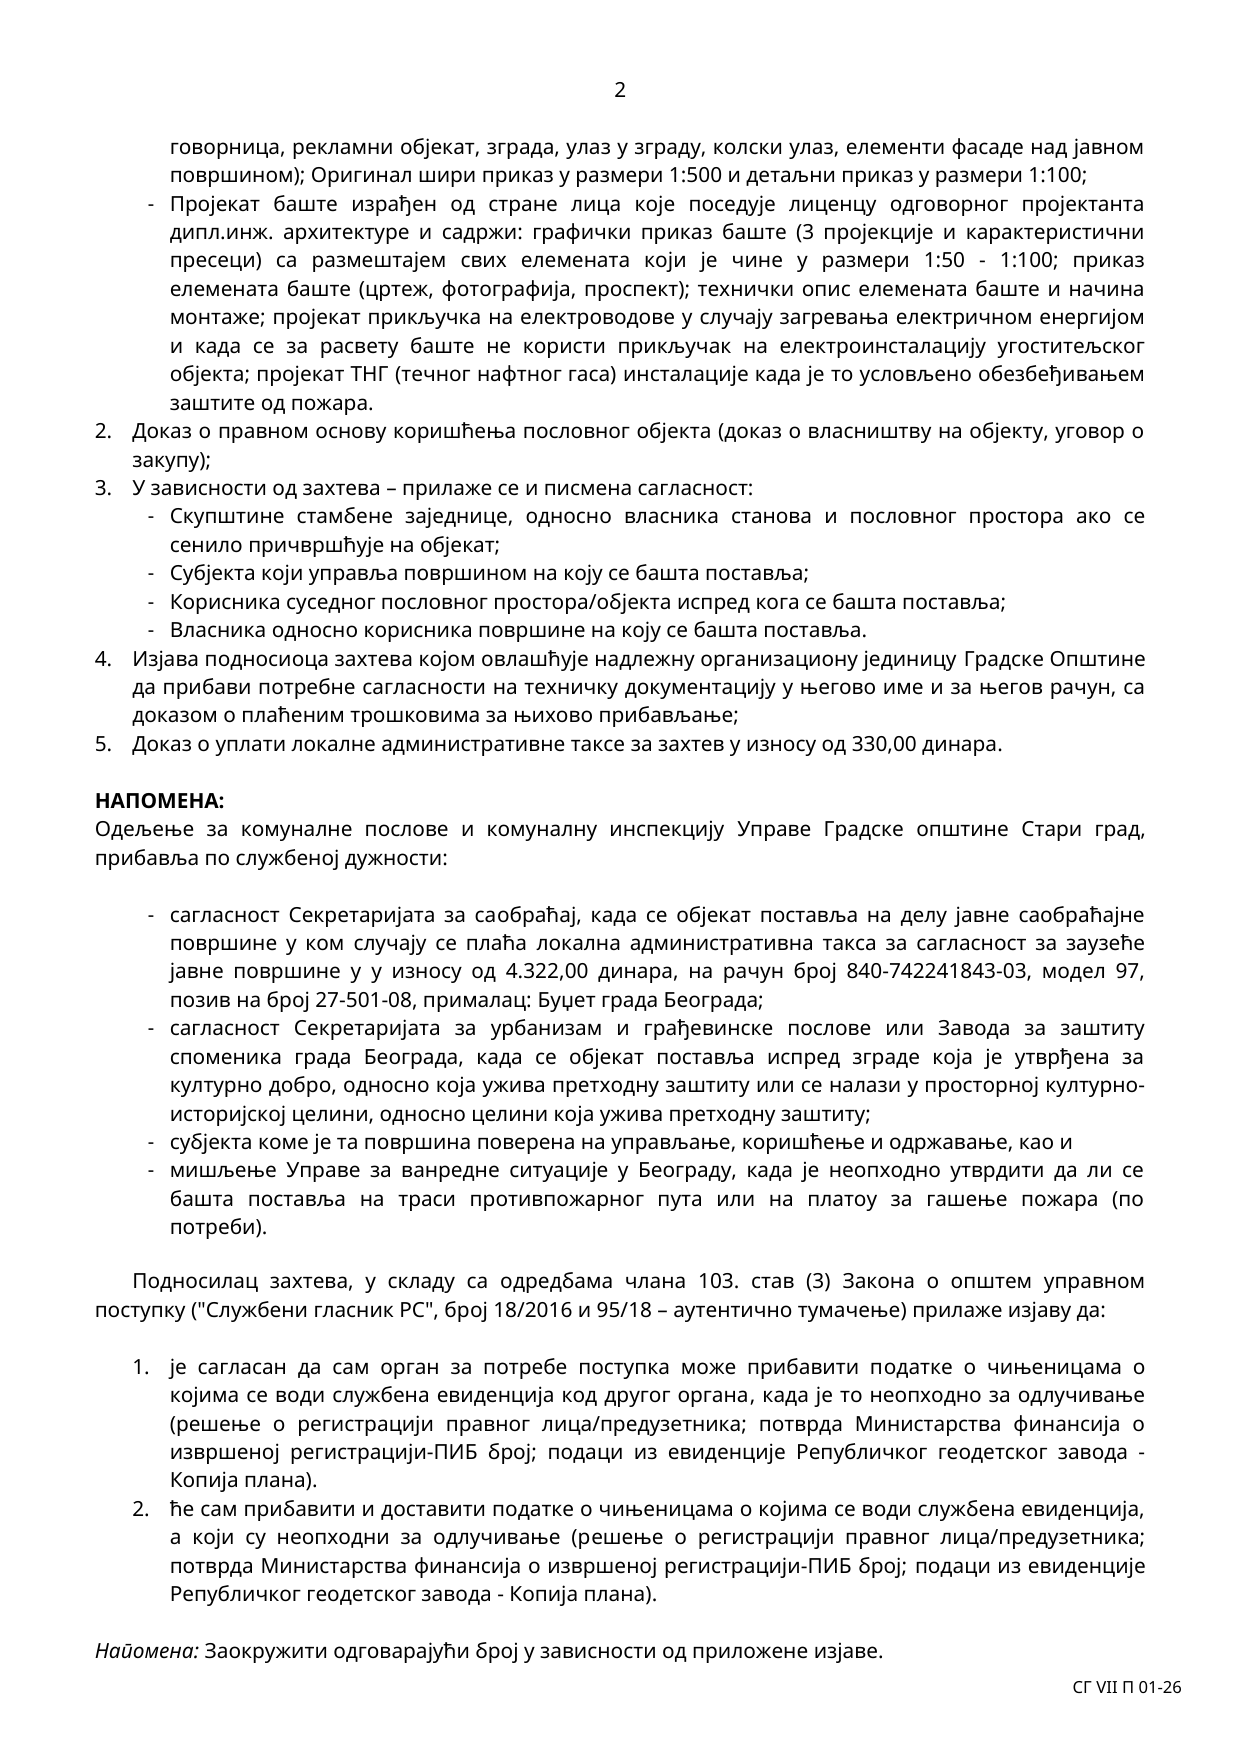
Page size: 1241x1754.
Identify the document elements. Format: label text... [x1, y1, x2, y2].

list Пројекат баште израђен од стране лица које поседује лиценцу одговорног пројектанта дипл.инж. архитектуре и садржи: графички приказ баште (3 пројекције и карактеристични пресеци) са размештајем свих елемената који је чине у размери 1:50 - 1:100; приказ елемената баште (цртеж, фотографија, проспект); технички опис елемената баште и начина монтаже; пројекат прикључка на електроводове у случају загревања електричном енергијом и када се за расвету баште не користи прикључак на електроинсталацију угоститељског објекта; пројекат ТНГ (течног нафтног гаса) инсталације када је то условљено обезбеђивањем заштите од пожара. [151, 189, 1146, 416]
list Власника односно корисника површине на коју се башта поставља. [151, 615, 1146, 644]
list мишљење Управе за ванредне ситуације у Београду, када је неопходно утврдити да ли се башта поставља на траси противпожарног пута или на платоу за гашење пожара (по потреби). [151, 1156, 1146, 1241]
list Изјава подносиоца захтева којом овлашћује надлежну организациону јединицу Градске Општине да прибави потребне сагласности на техничку документацију у његово име и за његов рачун, са доказом о плаћеним трошковима за њихово прибављање; [94, 644, 1146, 729]
list ће сам прибавити и доставити податке о чињеницама о којима се води службена евиденција, а који су неопходни за одлучивање (решење о регистрацији правног лица/предузетника; потврда Министарства финансија о извршеној регистрацији-ПИБ број; подаци из евиденције Републичког геодетског завода - Копија плана). [132, 1494, 1146, 1608]
list Субјекта који управља површином на коју се башта поставља; [151, 558, 1146, 587]
list сагласност Секретаријата за саобраћај, када се објекат поставља на делу јавне саобраћајне површине у ком случају се плаћа локална административна такса за сагласност за заузеће јавне површине у у износу од 4.322,00 динара, на рачун број 840-742241843-03, модел 97, позив на број 27-501-08, прималац: Буџет града Београда; [151, 900, 1146, 1013]
text НАПОМЕНА: [94, 786, 1146, 814]
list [151, 132, 1146, 189]
text Одељење за комуналне послове и комуналну инспекцију Управе Градске општине Стари град, прибавља по службеној дужности: [94, 814, 1146, 871]
list субјекта коме је та површина поверена на управљање, коришћење и одржавање, као и [151, 1127, 1146, 1156]
list Корисника суседног пословног простора/објекта испред кога се башта поставља; [151, 587, 1146, 615]
list Доказ о правном основу коришћења пословног објекта (доказ о власништву на објекту, уговор о закупу); [94, 416, 1146, 473]
text Напомена: Заокружити одговарајући број у зависности од приложене изјаве. [94, 1636, 1146, 1664]
list Скупштине стамбене заједнице, односно власника станова и пословног простора ако се сенило причвршћује на објекат; [151, 502, 1146, 558]
list Подносилац захтева, у складу са одредбама члана 103. став (3) Закона о општем управном поступку ("Службени гласник РС", број 18/2016 и 95/18 – аутентично тумачење) прилаже изјаву да: [94, 1266, 1146, 1323]
list је сагласан да сам орган за потребе поступка може прибавити податке о чињеницама о којима се води службена евиденција код другог органа, када је то неопходно за одлучивање (решење о регистрацији правног лица/предузетника; потврда Министарства финансија о извршеној регистрацији-ПИБ број; подаци из евиденције Републичког геодетског завода - Копија плана). [132, 1352, 1146, 1494]
list сагласност Секретаријата за урбанизам и грађевинске послове или Завода за заштиту споменика града Београда, када се објекат поставља испред зграде која је утврђена за културно добро, односно која ужива претходну заштиту или се налази у просторној културно-историјској целини, односно целини која ужива претходну заштиту; [151, 1013, 1146, 1127]
list Доказ о уплати локалне административне таксе за захтев у износу од 330,00 динара. [94, 729, 1146, 757]
list У зависности од захтева – прилаже се и писмена сагласност: [94, 473, 1146, 502]
